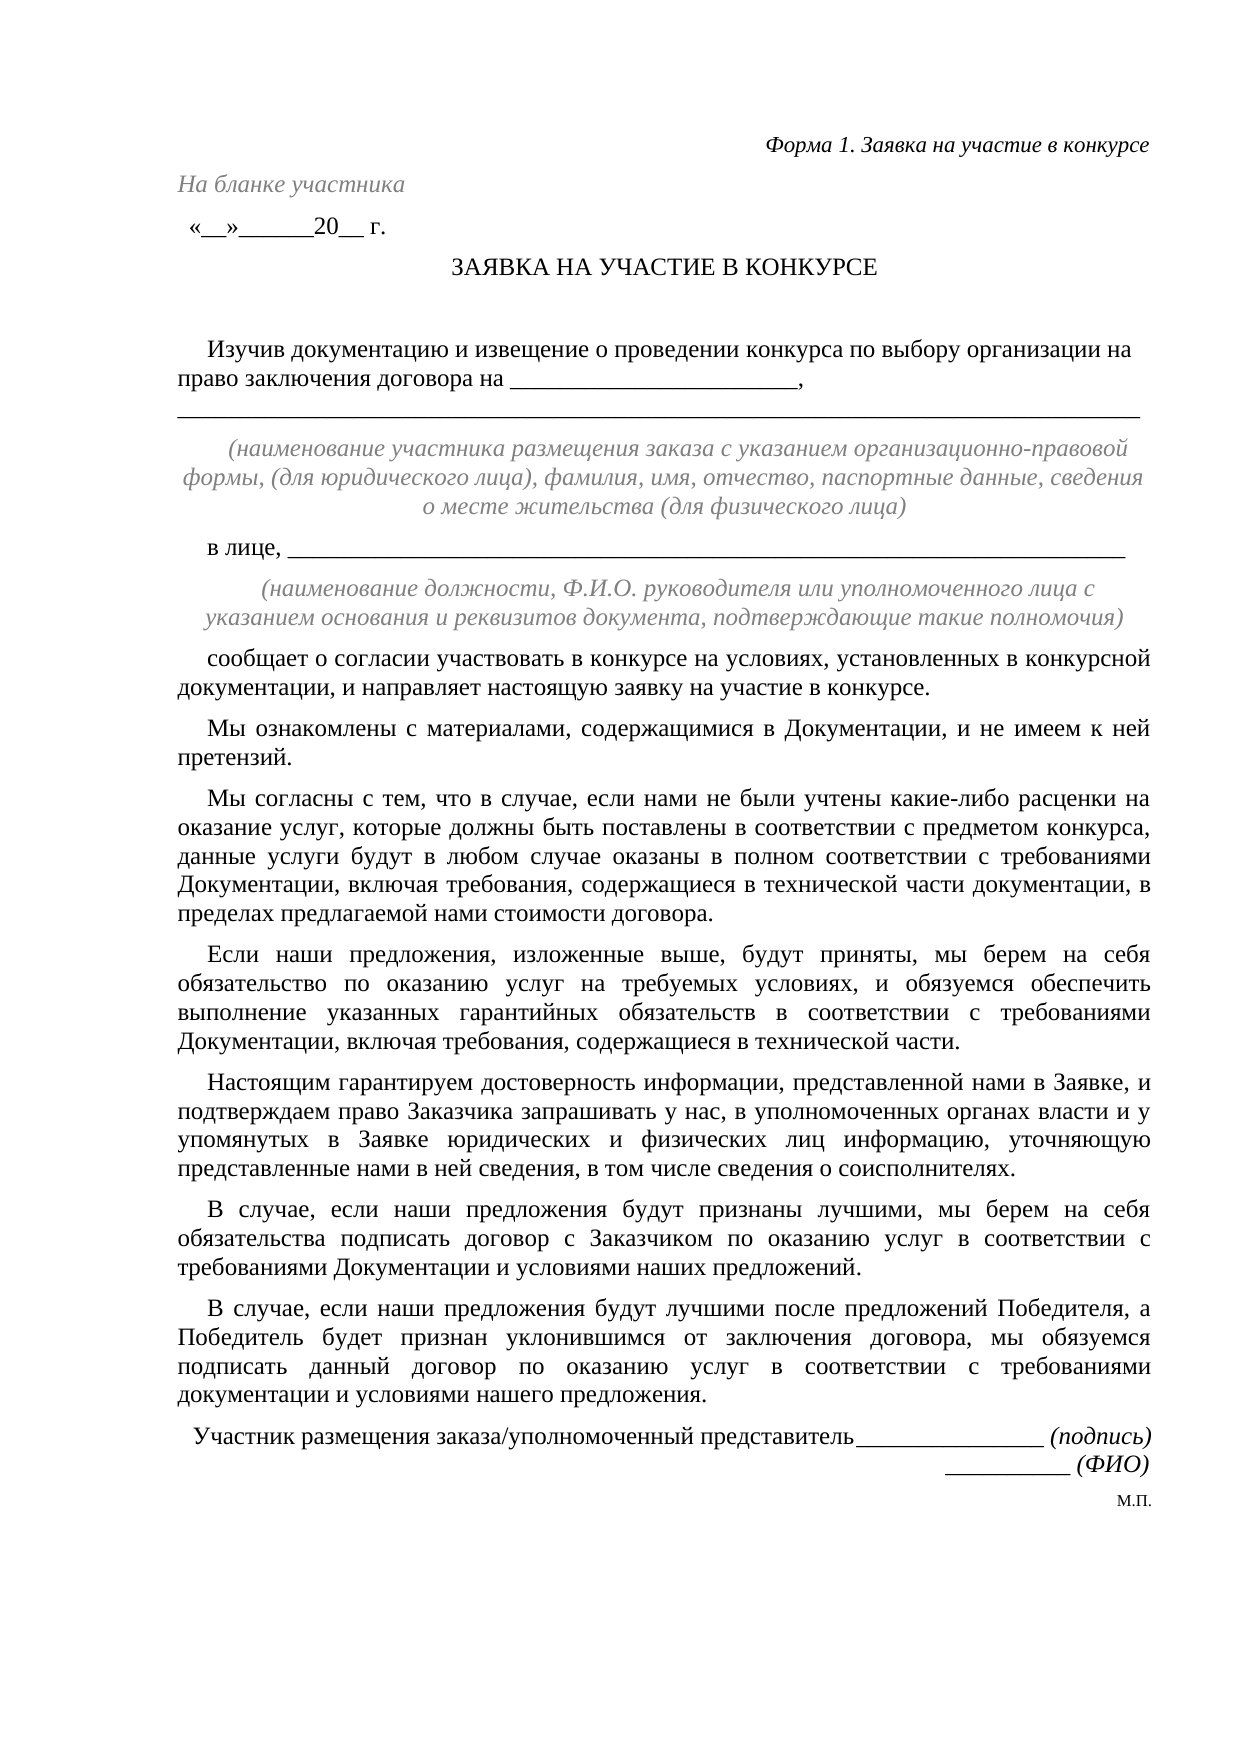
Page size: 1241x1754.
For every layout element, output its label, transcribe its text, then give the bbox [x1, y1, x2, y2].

text М.П. [177, 1491, 1152, 1510]
text (наименование должности, Ф.И.О. руководителя или уполномоченного лица с указанием основания и реквизитов документа, подтверждающие такие полномочия) [177, 573, 1152, 631]
text На бланке участника [177, 169, 1152, 198]
text Участник размещения заказа/уполномоченный представитель _______________ (подпись) __________ (ФИО) [177, 1421, 1152, 1478]
text В случае, если наши предложения будут признаны лучшими, мы берем на себя обязательства подписать договор с Заказчиком по оказанию услуг в соответствии с требованиями Документации и условиями наших предложений. [177, 1194, 1152, 1281]
text ЗАЯВКА НА УЧАСТИЕ В КОНКУРСЕ [177, 252, 1152, 281]
text в лице, ___________________________________________________________________ [177, 532, 1152, 561]
text Если наши предложения, изложенные выше, будут приняты, мы берем на себя обязательство по оказанию услуг на требуемых условиях, и обязуемся обеспечить выполнение указанных гарантийных обязательств в соответствии с требованиями Документации, включая требования, содержащиеся в технической части. [177, 939, 1152, 1054]
text Изучив документацию и извещение о проведении конкурса по выбору организации на право заключения договора на _______________________, _____________________________________________________________________________ [177, 334, 1152, 421]
table_header «__»______20__ г. [177, 198, 1152, 239]
text Мы согласны с тем, что в случае, если нами не были учтены какие-либо расценки на оказание услуг, которые должны быть поставлены в соответствии с предметом конкурса, данные услуги будут в любом случае оказаны в полном соответствии с требованиями Документации, включая требования, содержащиеся в технической части документации, в пределах предлагаемой нами стоимости договора. [177, 783, 1152, 927]
text сообщает о согласии участвовать в конкурсе на условиях, установленных в конкурсной документации, и направляет настоящую заявку на участие в конкурсе. [177, 643, 1152, 701]
text В случае, если наши предложения будут лучшими после предложений Победителя, а Победитель будет признан уклонившимся от заключения договора, мы обязуемся подписать данный договор по оказанию услуг в соответствии с требованиями документации и условиями нашего предложения. [177, 1293, 1152, 1408]
text Мы ознакомлены с материалами, содержащимися в Документации, и не имеем к ней претензий. [177, 713, 1152, 771]
text Настоящим гарантируем достоверность информации, представленной нами в Заявке, и подтверждаем право Заказчика запрашивать у нас, в уполномоченных органах власти и у упомянутых в Заявке юридических и физических лиц информацию, уточняющую представленные нами в ней сведения, в том числе сведения о соисполнителях. [177, 1067, 1152, 1182]
text (наименование участника размещения заказа с указанием организационно-правовой формы, (для юридического лица), фамилия, имя, отчество, паспортные данные, сведения о месте жительства (для физического лица) [177, 433, 1152, 519]
text Форма 1. Заявка на участие в конкурсе [177, 131, 1152, 157]
